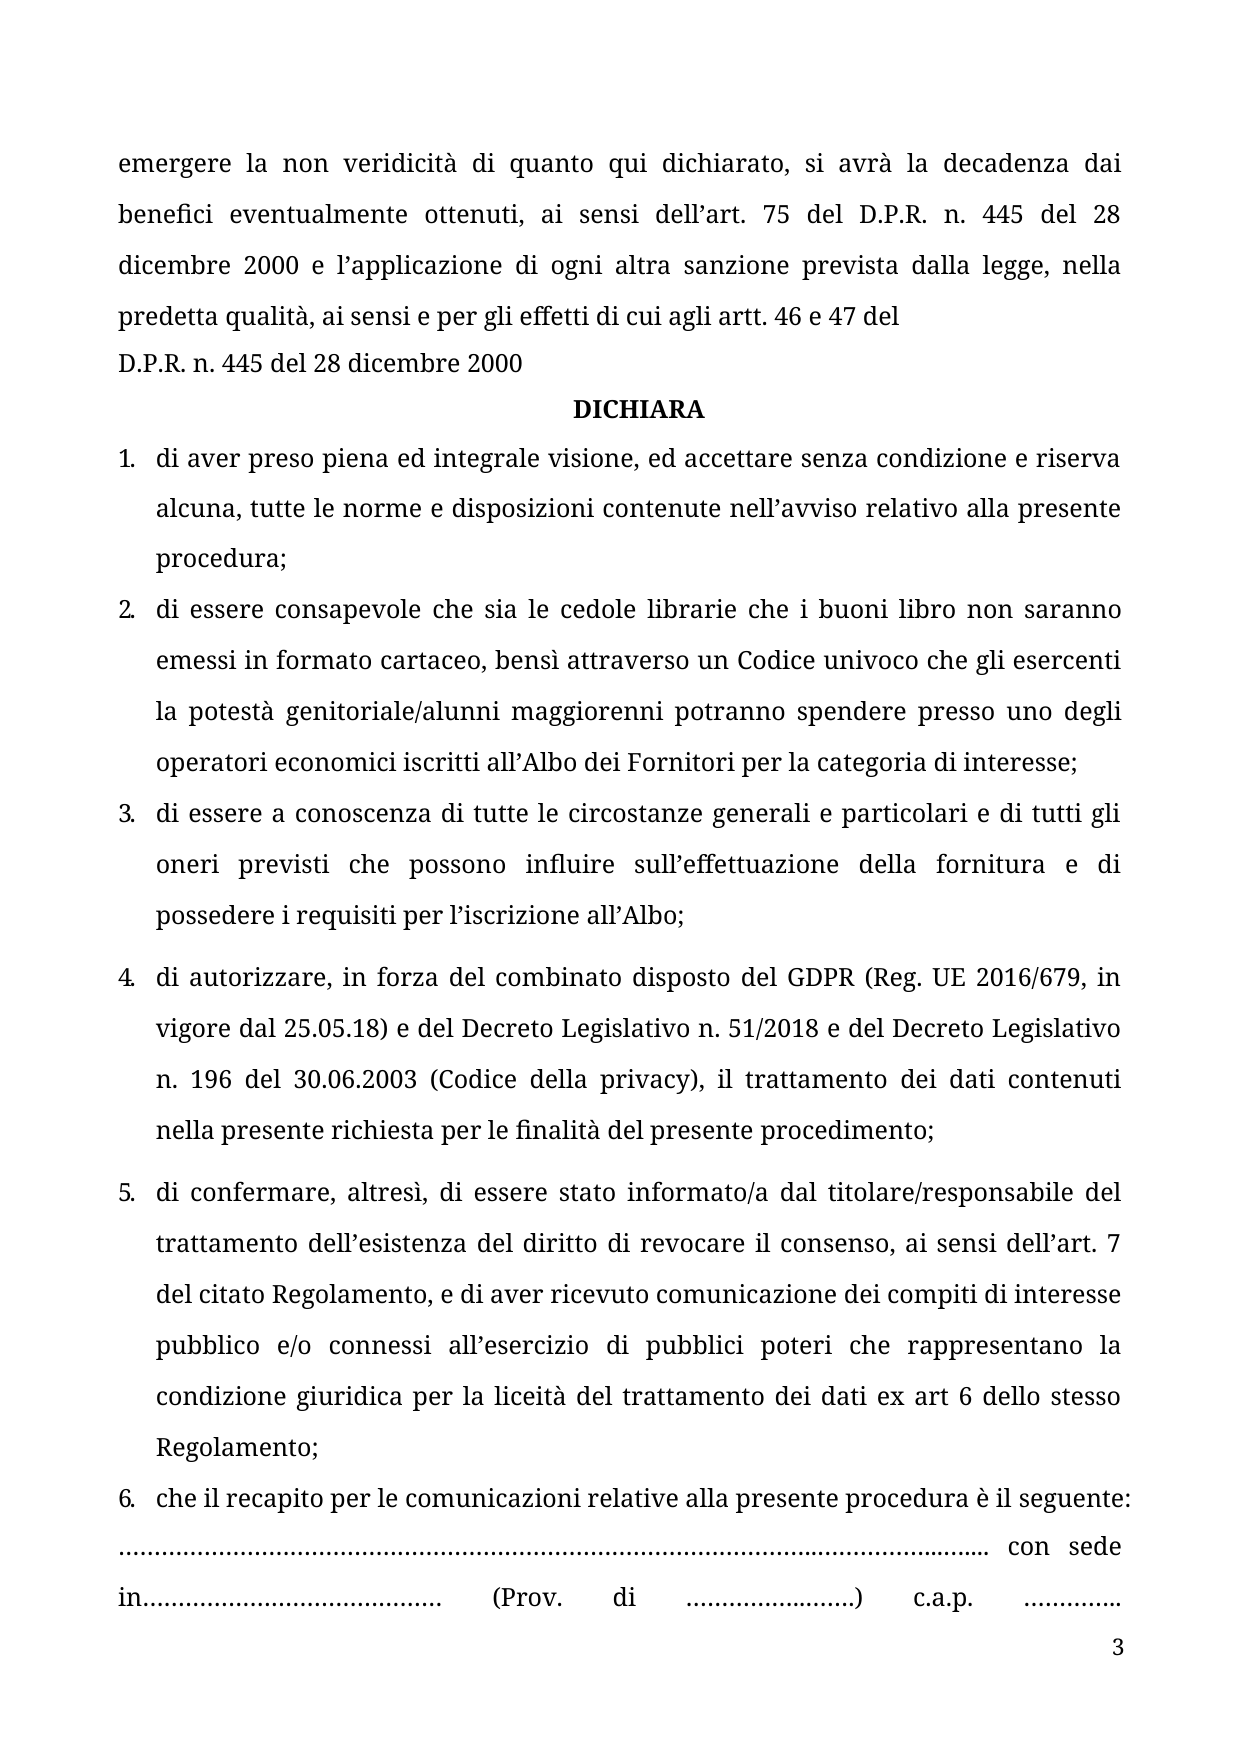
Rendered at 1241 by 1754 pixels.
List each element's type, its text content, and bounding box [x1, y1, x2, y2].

text DICHIARA [157, 392, 1121, 426]
list di confermare, altresì, di essere stato informato/a dal titolare/responsabile del trattamento dell’esistenza del diritto di revocare il consenso, ai sensi dell’art. 7 del citato Regolamento, e di aver ricevuto comunicazione dei compiti di interesse pubblico e/o connessi all’esercizio di pubblici poteri che rappresentano la condizione giuridica per la liceità del trattamento dei dati ex art 6 dello stesso Regolamento; [118, 1174, 1122, 1463]
list di essere consapevole che sia le cedole librarie che i buoni libro non saranno emessi in formato cartaceo, bensì attraverso un Codice univoco che gli esercenti la potestà genitoriale/alunni maggiorenni potranno spendere presso uno degli operatori economici iscritti all’Albo dei Fornitori per la categoria di interesse; [118, 592, 1122, 779]
list di autorizzare, in forza del combinato disposto del GDPR (Reg. UE 2016/679, in vigore dal 25.05.18) e del Decreto Legislativo n. 51/2018 e del Decreto Legislativo n. 196 del 30.06.2003 (Codice della privacy), il trattamento dei dati contenuti nella presente richiesta per le finalità del presente procedimento; [118, 960, 1122, 1147]
list di essere a conoscenza di tutte le circostanze generali e particolari e di tutti gli oneri previsti che possono influire sull’effettuazione della fornitura e di possedere i requisiti per l’iscrizione all’Albo; [118, 796, 1122, 932]
text emergere la non veridicità di quanto qui dichiarato, si avrà la decadenza dai benefici eventualmente ottenuti, ai sensi dell’art. 75 del D.P.R. n. 445 del 28 dicembre 2000 e l’applicazione di ogni altra sanzione prevista dalla legge, nella predetta qualità, ai sensi e per gli effetti di cui agli artt. 46 e 47 del [118, 146, 1122, 333]
list che il recapito per le comunicazioni relative alla presente procedura è il seguente: [118, 1481, 1140, 1514]
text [118, 1528, 1122, 1613]
text D.P.R. n. 445 del 28 dicembre 2000 [118, 350, 1140, 378]
list di aver preso piena ed integrale visione, ed accettare senza condizione e riserva alcuna, tutte le norme e disposizioni contenute nell’avviso relativo alla presente procedura; [118, 440, 1122, 575]
